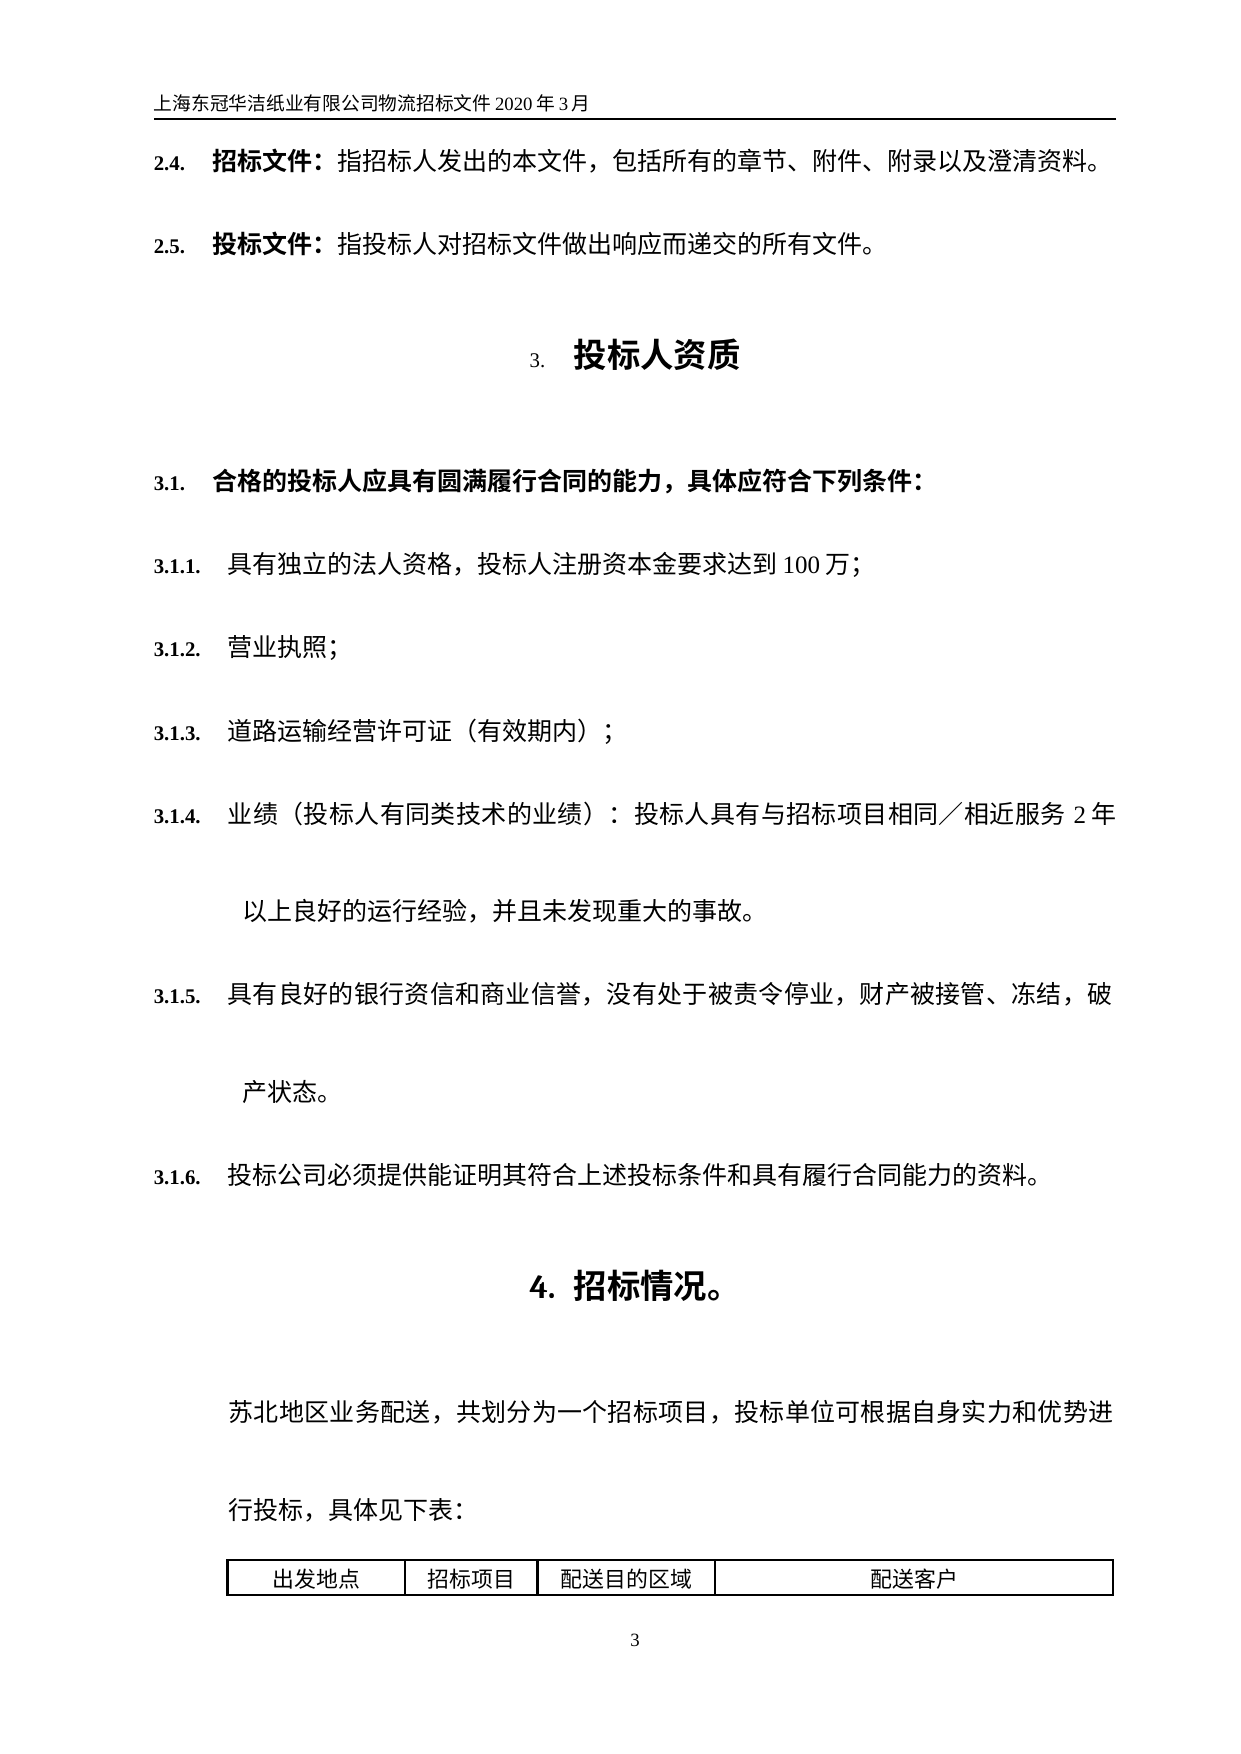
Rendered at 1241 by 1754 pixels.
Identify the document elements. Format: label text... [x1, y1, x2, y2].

list 投标文件：指投标人对招标文件做出响应而递交的所有文件。 [153, 210, 1116, 275]
list 合格的投标人应具有圆满履行合同的能力，具体应符合下列条件： [153, 447, 1116, 512]
list 营业执照； [153, 613, 1116, 678]
subtitle 投标人资质 [153, 320, 1116, 385]
table_header 配送目的区域 [539, 1561, 714, 1594]
table_header 配送客户 [716, 1561, 1112, 1594]
list 道路运输经营许可证（有效期内）； [153, 697, 1116, 762]
list 具有良好的银行资信和商业信誉，没有处于被责令停业，财产被接管、冻结，破产状态。 [153, 960, 1116, 1123]
text 苏北地区业务配送，共划分为一个招标项目，投标单位可根据自身实力和优势进行投标，具体见下表： [228, 1378, 1116, 1541]
table_header 出发地点 [229, 1561, 404, 1594]
list 投标公司必须提供能证明其符合上述投标条件和具有履行合同能力的资料。 [153, 1141, 1116, 1206]
list 招标文件：指招标人发出的本文件，包括所有的章节、附件、附录以及澄清资料。 [153, 127, 1116, 192]
list 业绩（投标人有同类技术的业绩）：投标人具有与招标项目相同／相近服务2年以上良好的运行经验，并且未发现重大的事故。 [153, 780, 1116, 942]
subtitle 招标情况。 [153, 1251, 1116, 1316]
list 具有独立的法人资格，投标人注册资本金要求达到100万； [153, 530, 1116, 595]
table_header 招标项目 [406, 1561, 536, 1594]
